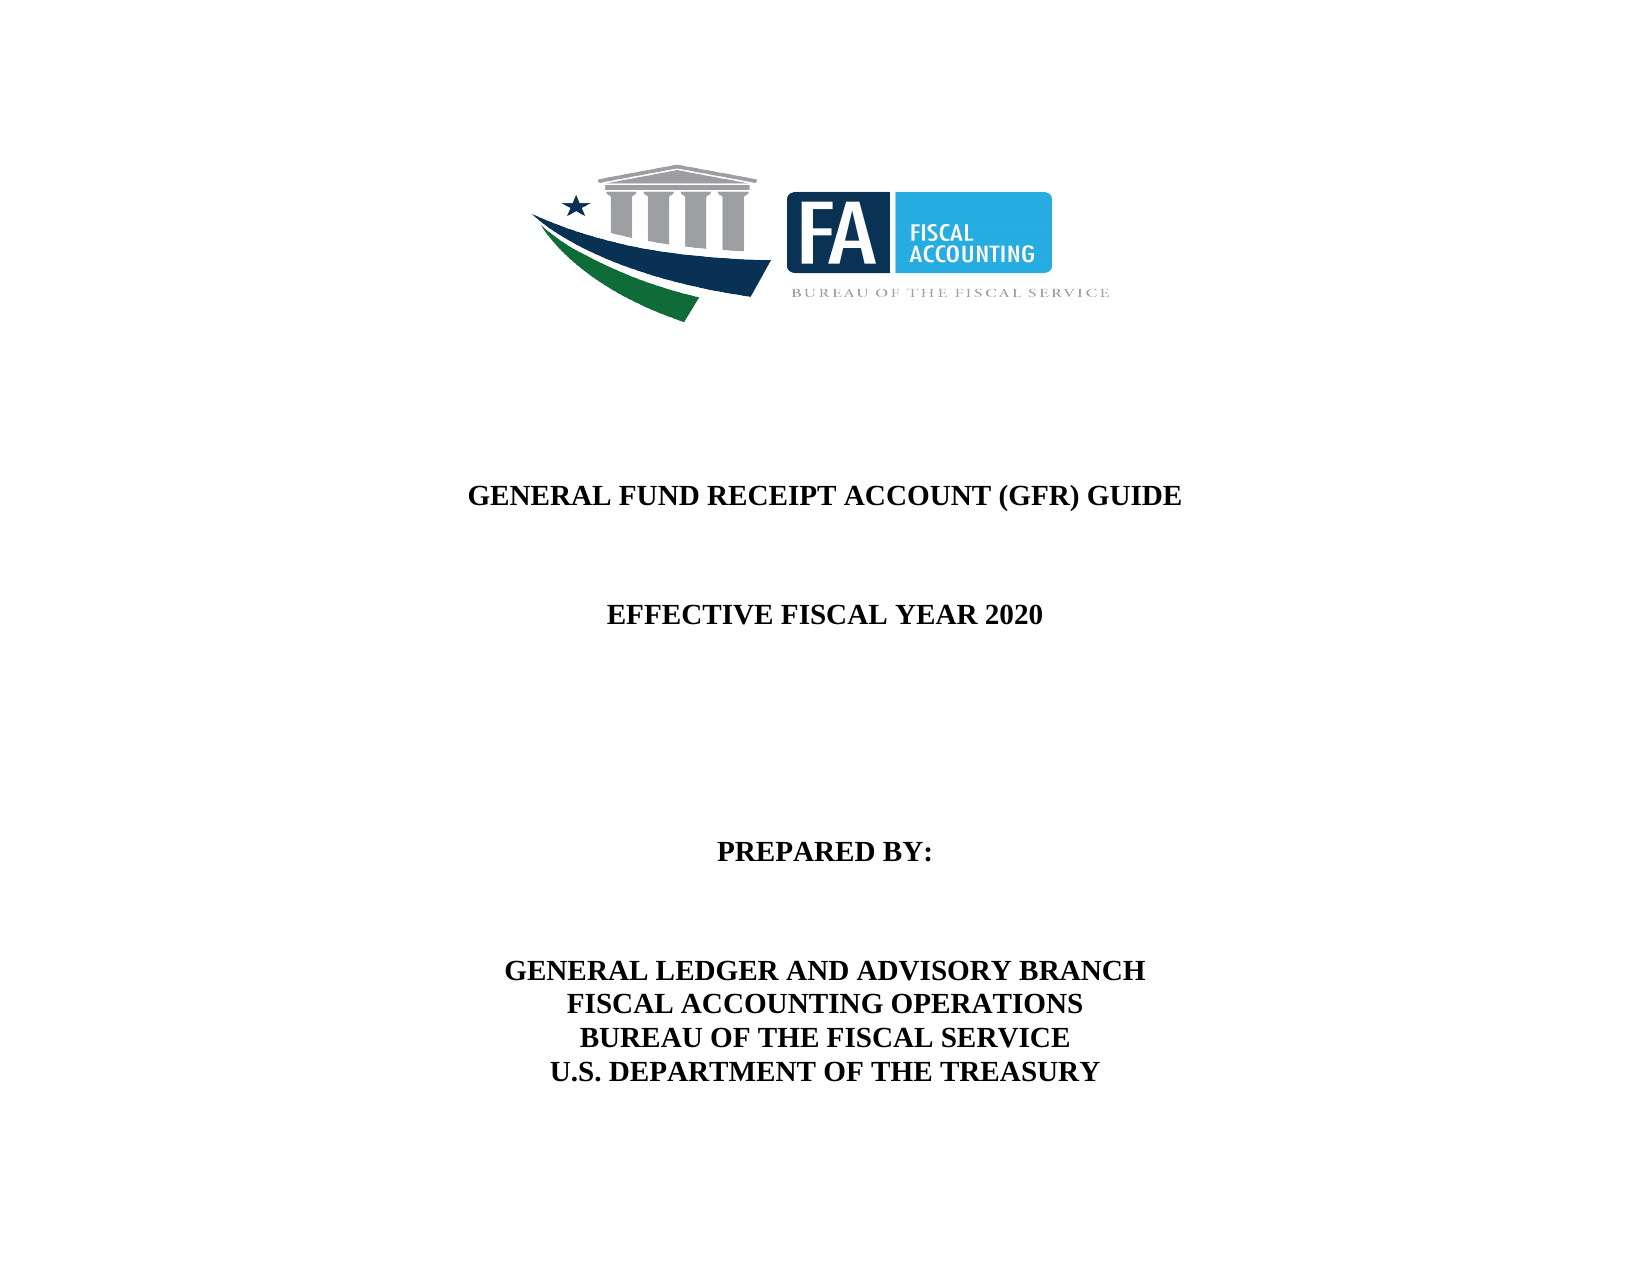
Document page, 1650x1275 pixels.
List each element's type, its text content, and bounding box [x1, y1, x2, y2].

text BUREAU OF THE FISCAL SERVICE [150, 1020, 1500, 1054]
text PREPARED BY: [150, 834, 1500, 868]
picture [516, 150, 1134, 335]
text FISCAL ACCOUNTING OPERATIONS [150, 987, 1500, 1020]
text GENERAL LEDGER AND ADVISORY BRANCH [150, 953, 1500, 987]
text U.S. DEPARTMENT OF THE TREASURY [150, 1054, 1500, 1087]
text EFFECTIVE FISCAL YEAR 2020 [150, 597, 1500, 630]
text GENERAL FUND RECEIPT ACCOUNT (GFR) GUIDE [150, 478, 1500, 512]
